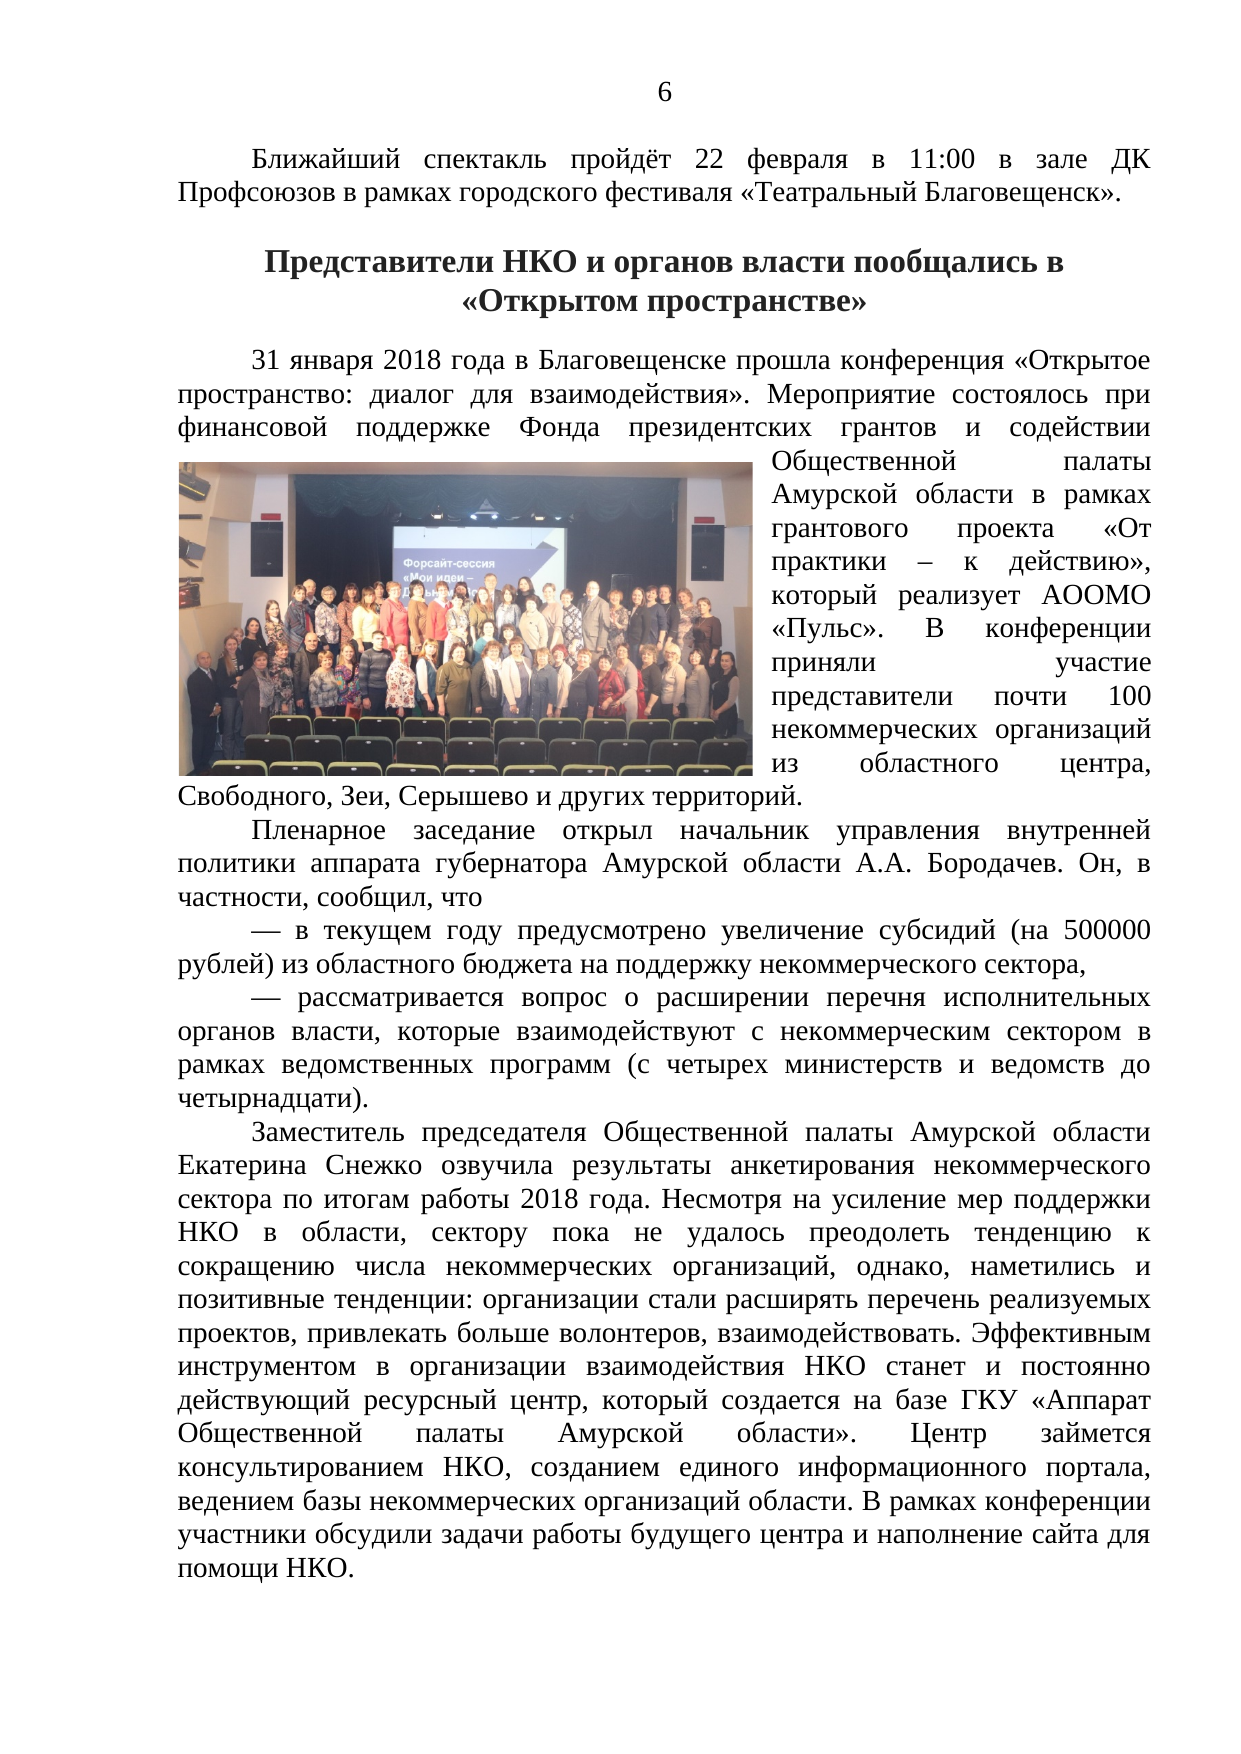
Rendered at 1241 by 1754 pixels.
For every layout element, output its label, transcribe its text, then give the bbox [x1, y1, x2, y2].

text — в текущем году предусмотрено увеличение субсидий (на 500000 рублей) из областного бюджета на поддержку некоммерческого сектора, [177, 912, 1152, 979]
subtitle Представители НКО и органов власти пообщались в «Открытом пространстве» [177, 241, 1152, 318]
text Пленарное заседание открыл начальник управления внутренней политики аппарата губернатора Амурской области А.А. Бородачев. Он, в частности, сообщил, что [177, 812, 1152, 912]
text Заместитель председателя Общественной палаты Амурской области Екатерина Снежко озвучила результаты анкетирования некоммерческого сектора по итогам работы 2018 года. Несмотря на усиление мер поддержки НКО в области, сектору пока не удалось преодолеть тенденцию к сокращению числа некоммерческих организаций, однако, наметились и позитивные тенденции: организации стали расширять перечень реализуемых проектов, привлекать больше волонтеров, взаимодействовать. Эффективным инструментом в организации взаимодействия НКО станет и постоянно действующий ресурсный центр, который создается на базе ГКУ «Аппарат Общественной палаты Амурской области». Центр займется консультированием НКО, созданием единого информационного портала, ведением базы некоммерческих организаций области. В рамках конференции участники обсудили задачи работы будущего центра и наполнение сайта для помощи НКО. [177, 1114, 1152, 1583]
text — рассматривается вопрос о расширении перечня исполнительных органов власти, которые взаимодействуют с некоммерческим сектором в рамках ведомственных программ (с четырех министерств и ведомств до четырнадцати). [177, 979, 1152, 1114]
picture [177, 462, 752, 775]
text Ближайший спектакль пройдёт 22 февраля в 11:00 в зале ДК Профсоюзов в рамках городского фестиваля «Театральный Благовещенск». [177, 141, 1152, 208]
